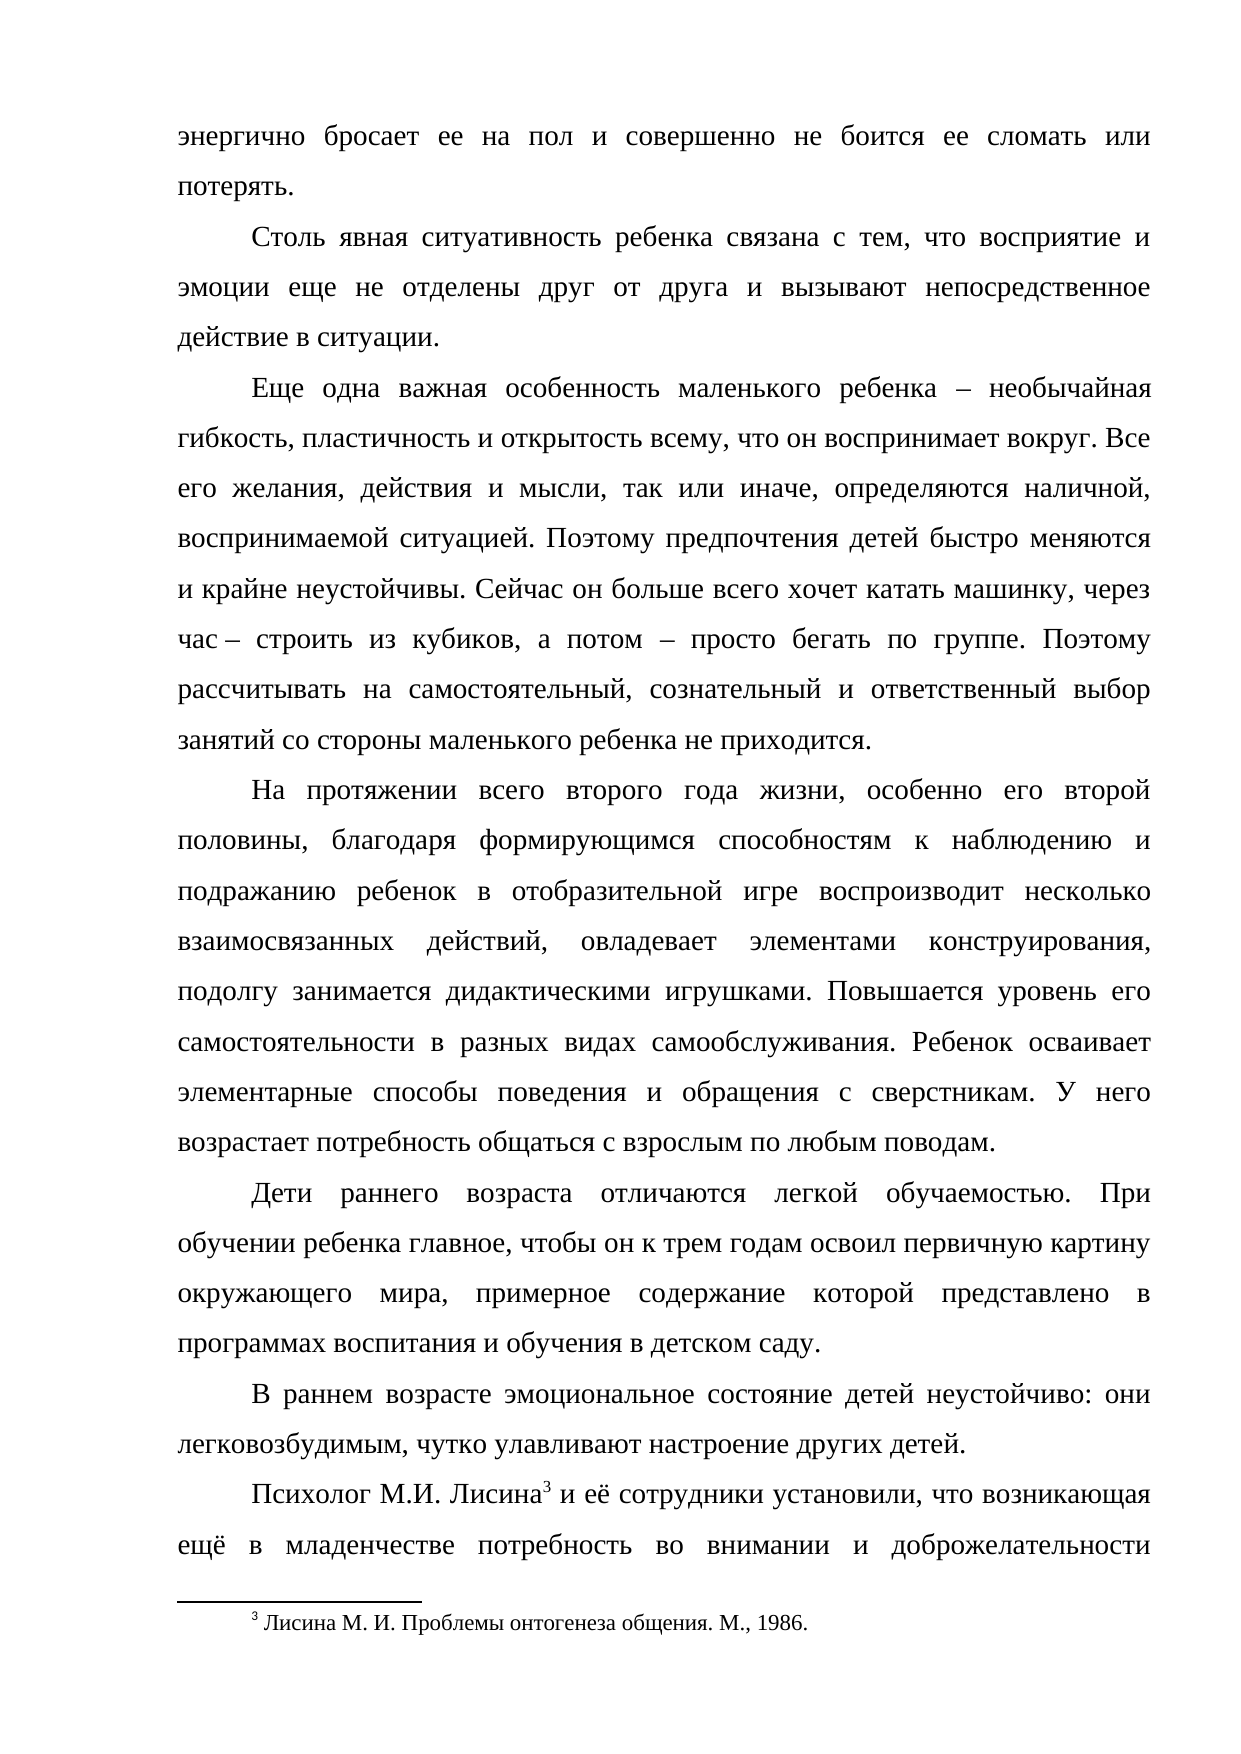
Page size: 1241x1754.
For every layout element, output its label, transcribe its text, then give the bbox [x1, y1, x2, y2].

text На протяжении всего второго года жизни, особенно его второй половины, благодаря формирующимся способностям к наблюдению и подражанию ребенок в отобразительной игре воспроизводит несколько взаимосвязанных действий, овладевает элементами конструирования, подолгу занимается дидактическими игрушками. Повышается уровень его самостоятельности в разных видах самообслуживания. Ребенок осваивает элементарные способы поведения и обращения с сверстникам. У него возрастает потребность общаться с взрослым по любым поводам. [177, 772, 1152, 1158]
text Столь явная ситуативность ребенка связана с тем, что восприятие и эмоции еще не отделены друг от друга и вызывают непосредственное действие в ситуации. [177, 219, 1152, 353]
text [177, 1477, 1152, 1560]
text В раннем возрасте эмоциональное состояние детей неустойчиво: они легковозбудимым, чутко улавливают настроение других детей. [177, 1376, 1152, 1460]
text Дети раннего возраста отличаются легкой обучаемостью. При обучении ребенка главное, чтобы он к трем годам освоил первичную картину окружающего мира, примерное содержание которой представлено в программах воспитания и обучения в детском саду. [177, 1175, 1152, 1359]
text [177, 118, 1152, 202]
text Еще одна важная особенность маленького ребенка – необычайная гибкость, пластичность и открытость всему, что он воспринимает вокруг. Все его желания, действия и мысли, так или иначе, определяются наличной, воспринимаемой ситуацией. Поэтому предпочтения детей быстро меняются и крайне неустойчивы. Сейчас он больше всего хочет катать машинку, через час – строить из кубиков, а потом – просто бегать по группе. Поэтому рассчитывать на самостоятельный, сознательный и ответственный выбор занятий со стороны маленького ребенка не приходится. [177, 370, 1152, 755]
